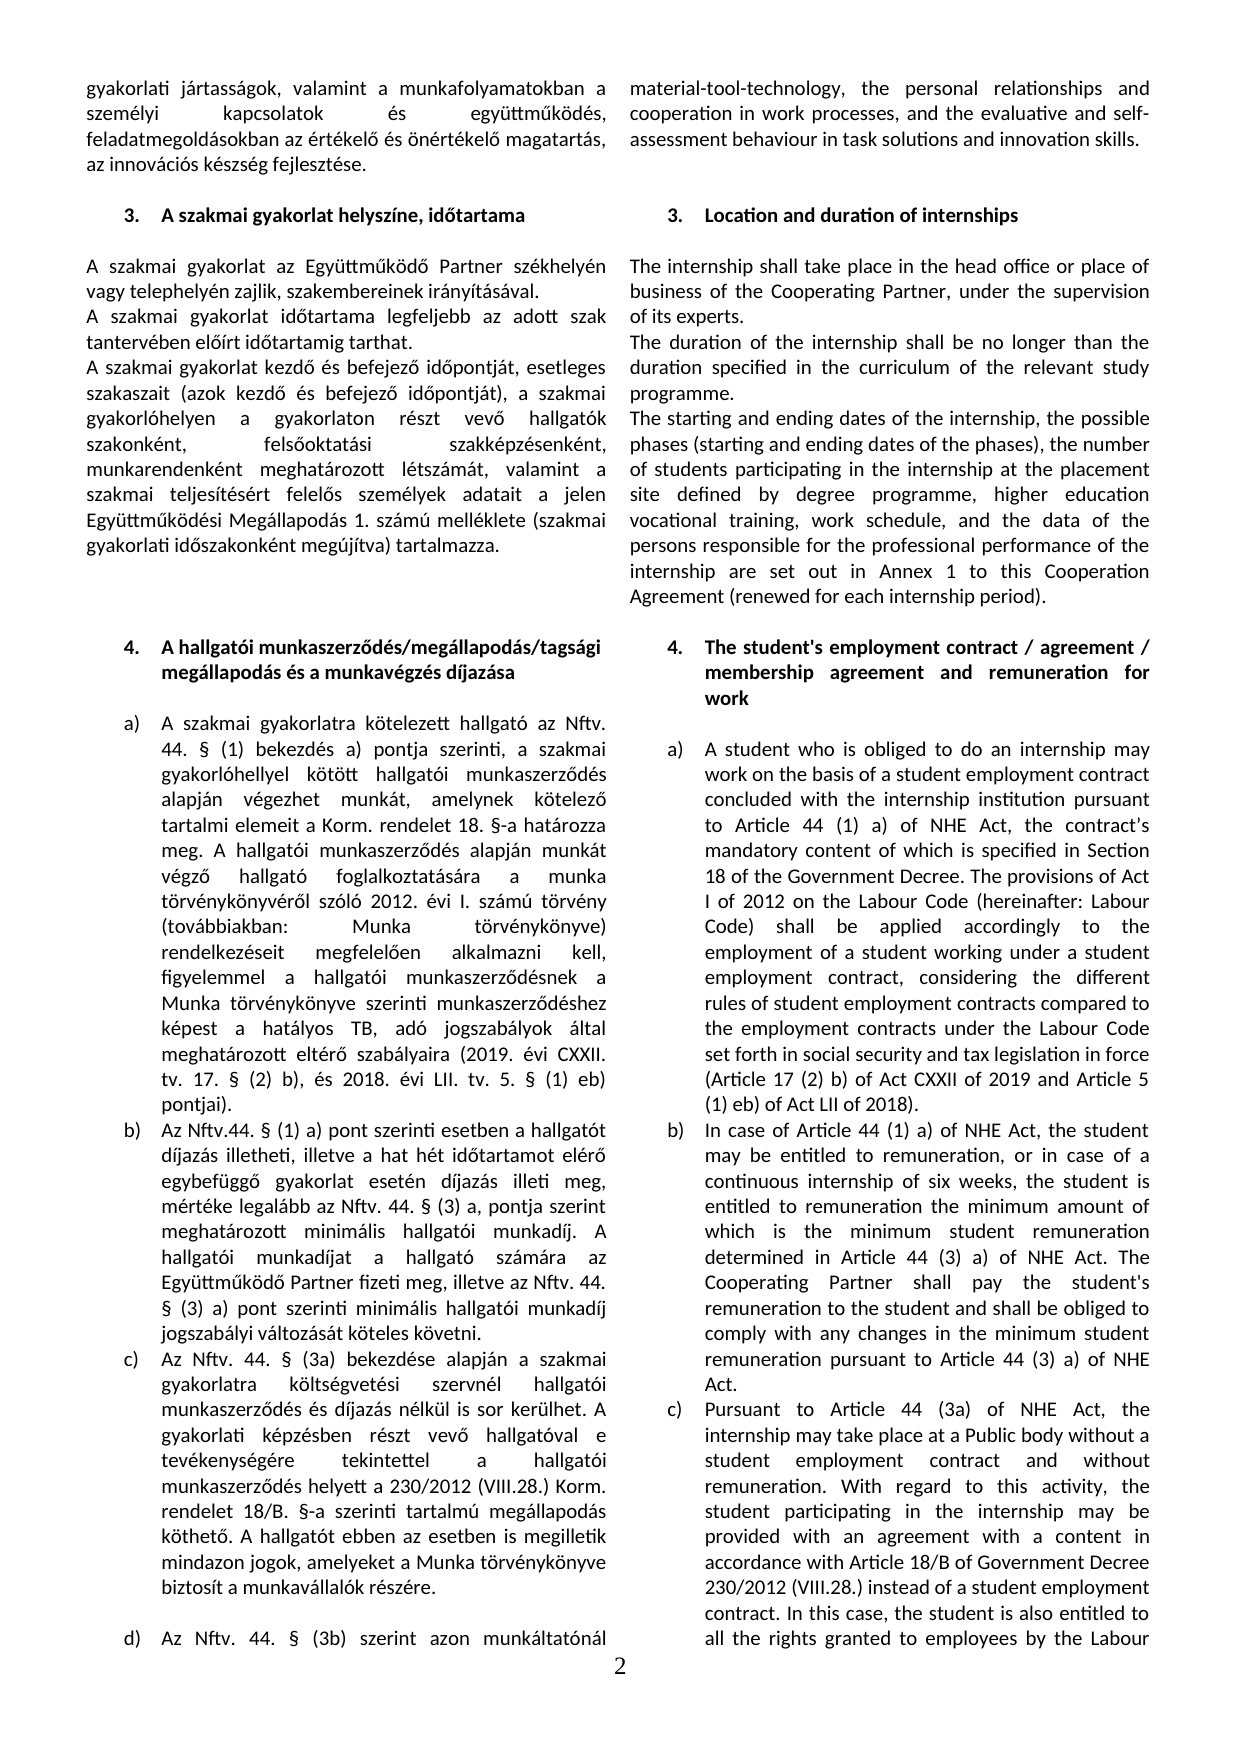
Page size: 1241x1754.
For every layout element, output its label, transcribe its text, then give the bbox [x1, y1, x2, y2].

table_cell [618, 634, 1162, 1651]
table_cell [75, 634, 618, 1651]
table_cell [75, 75, 618, 202]
table_cell Location and duration of internships The internship shall take place in the head office or place of business of the Cooperating Partner, under the supervision of its experts. The duration of the internship shall be no longer than the duration specified in the curriculum of the relevant study programme. The starting and ending dates of the internship, the possible phases (starting and ending dates of the phases), the number of students participating in the internship at the placement site defined by degree programme, higher education vocational training, work schedule, and the data of the persons responsible for the professional performance of the internship are set out in Annex 1 to this Cooperation Agreement (renewed for each internship period). [618, 202, 1162, 634]
table_cell A szakmai gyakorlat helyszíne, időtartama A szakmai gyakorlat az Együttműködő Partner székhelyén vagy telephelyén zajlik, szakembereinek irányításával. A szakmai gyakorlat időtartama legfeljebb az adott szak tantervében előírt időtartamig tarthat. A szakmai gyakorlat kezdő és befejező időpontját, esetleges szakaszait (azok kezdő és befejező időpontját), a szakmai gyakorlóhelyen a gyakorlaton részt vevő hallgatók szakonként, felsőoktatási szakképzésenként, munkarendenként meghatározott létszámát, valamint a szakmai teljesítésért felelős személyek adatait a jelen Együttműködési Megállapodás 1. számú melléklete (szakmai gyakorlati időszakonként megújítva) tartalmazza. [75, 202, 618, 634]
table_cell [618, 75, 1162, 202]
